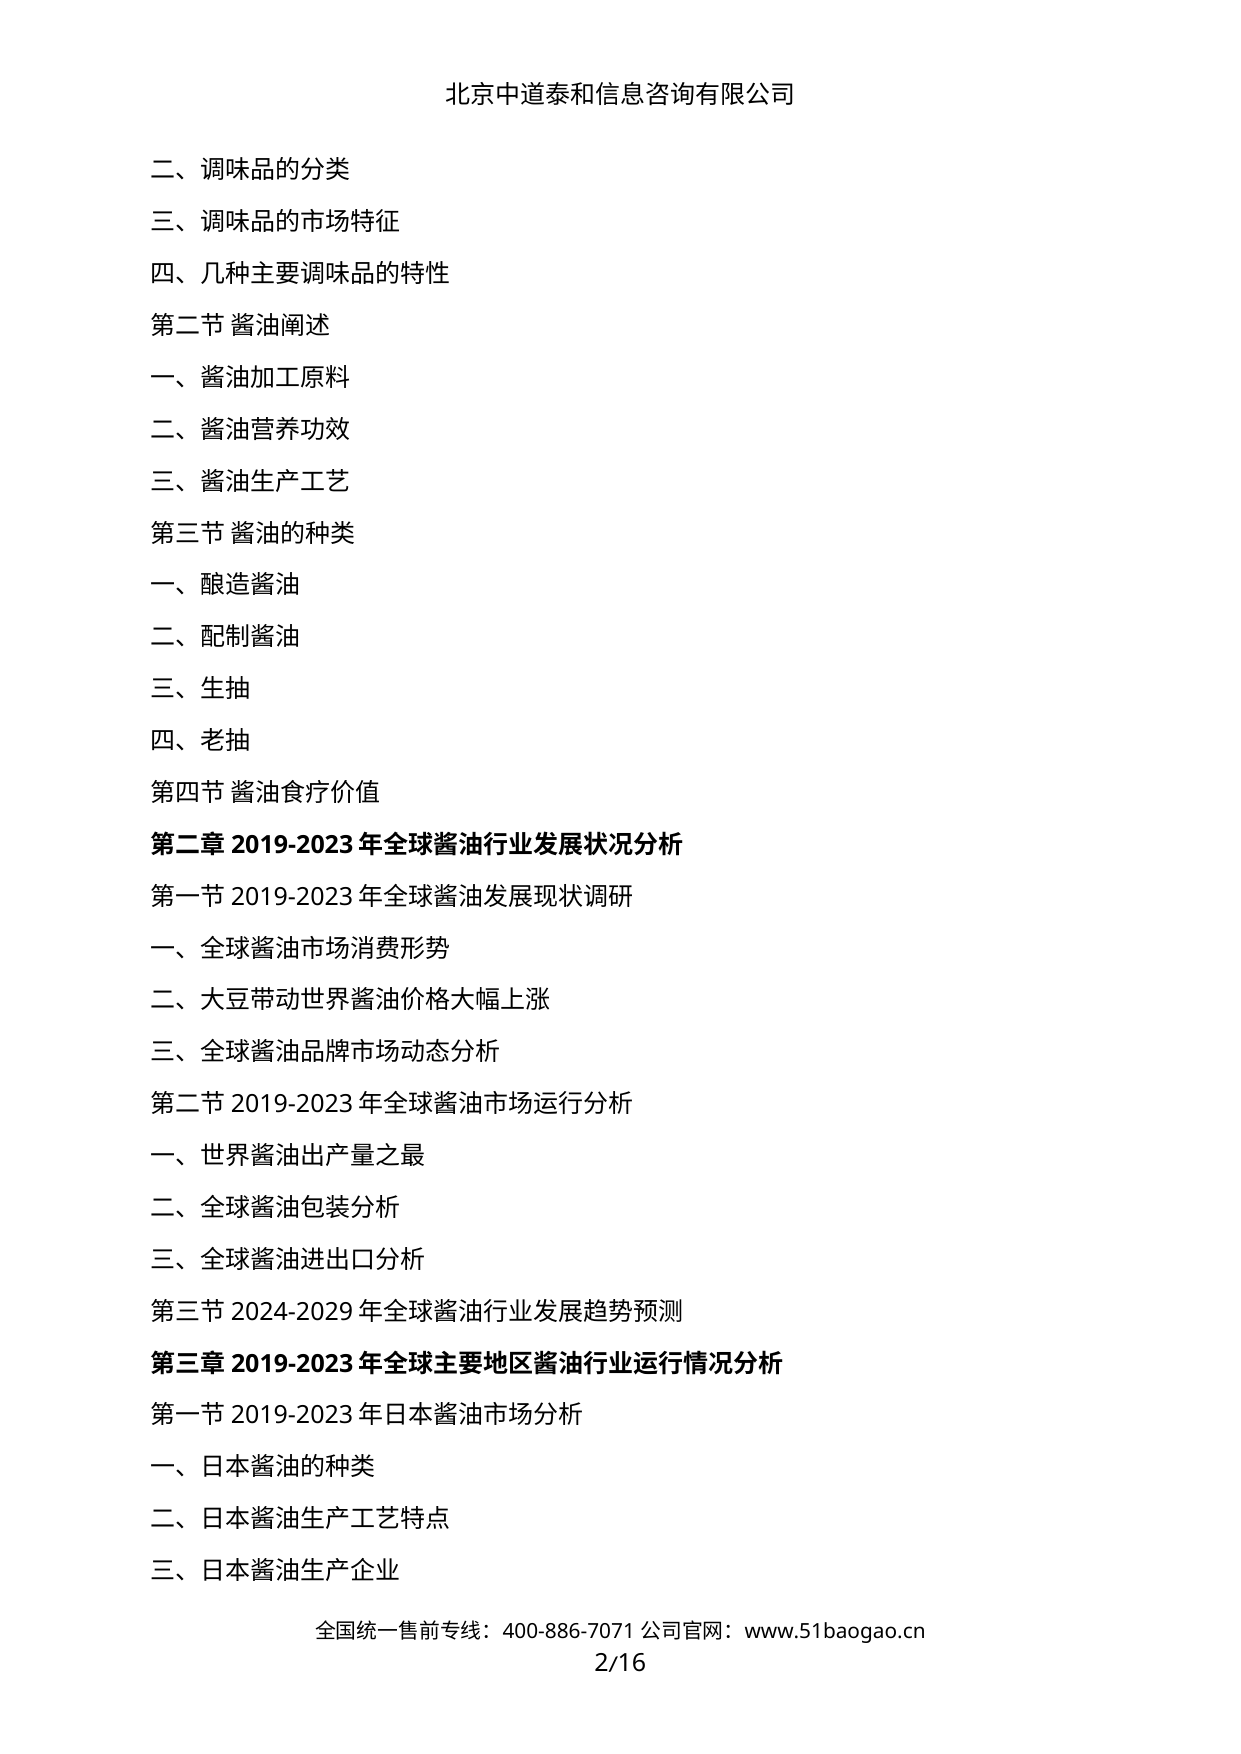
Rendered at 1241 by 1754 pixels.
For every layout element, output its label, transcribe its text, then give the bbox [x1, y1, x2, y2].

text 三、酱油生产工艺 [150, 461, 1090, 497]
text 三、全球酱油进出口分析 [150, 1239, 1090, 1276]
text 二、全球酱油包装分析 [150, 1187, 1090, 1224]
text 第三节 2024-2029年全球酱油行业发展趋势预测 [150, 1291, 1090, 1327]
text 一、全球酱油市场消费形势 [150, 928, 1090, 964]
text 一、酱油加工原料 [150, 357, 1090, 394]
text 二、调味品的分类 [150, 150, 1090, 186]
text 第三节 酱油的种类 [150, 513, 1090, 549]
text 三、全球酱油品牌市场动态分析 [150, 1032, 1090, 1068]
text 第一节 2019-2023年日本酱油市场分析 [150, 1395, 1090, 1431]
text 二、配制酱油 [150, 617, 1090, 653]
text 三、日本酱油生产企业 [150, 1551, 1090, 1587]
text 第四节 酱油食疗价值 [150, 772, 1090, 809]
text 第二章 2019-2023年全球酱油行业发展状况分析 [150, 824, 1090, 861]
text 一、世界酱油出产量之最 [150, 1136, 1090, 1172]
text 三、调味品的市场特征 [150, 202, 1090, 238]
text 第二节 酱油阐述 [150, 306, 1090, 342]
text 四、几种主要调味品的特性 [150, 254, 1090, 290]
text 一、日本酱油的种类 [150, 1447, 1090, 1483]
text 第一节 2019-2023年全球酱油发展现状调研 [150, 876, 1090, 912]
text 二、日本酱油生产工艺特点 [150, 1499, 1090, 1535]
text 二、大豆带动世界酱油价格大幅上涨 [150, 980, 1090, 1016]
text 一、酿造酱油 [150, 565, 1090, 601]
text 二、酱油营养功效 [150, 409, 1090, 446]
text 第二节 2019-2023年全球酱油市场运行分析 [150, 1084, 1090, 1120]
text 第三章 2019-2023年全球主要地区酱油行业运行情况分析 [150, 1343, 1090, 1379]
text 四、老抽 [150, 721, 1090, 757]
text 三、生抽 [150, 669, 1090, 705]
